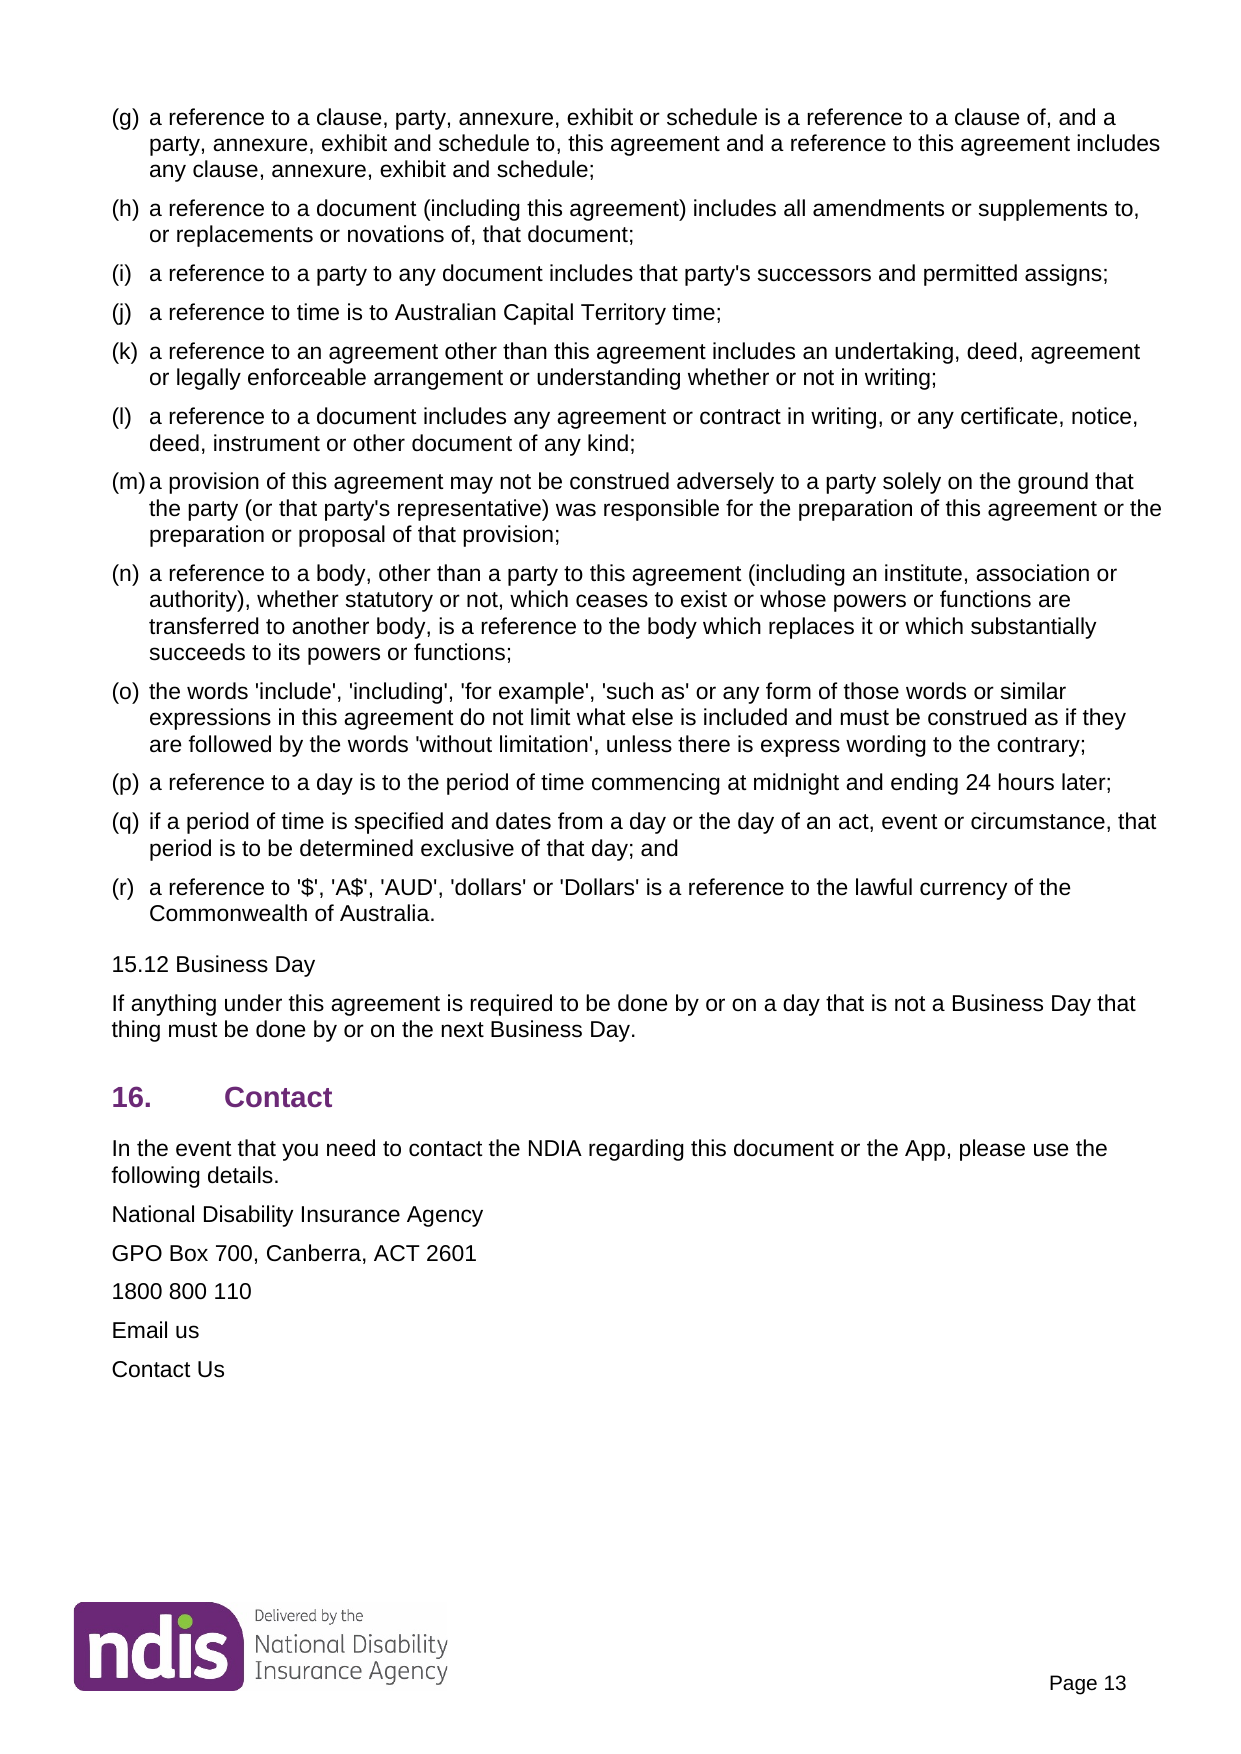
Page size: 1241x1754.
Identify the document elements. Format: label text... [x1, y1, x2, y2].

list a reference to '$', 'A$', 'AUD', 'dollars' or 'Dollars' is a reference to the lawful currency of the Commonwealth of Australia. [111, 873, 1165, 926]
text GPO Box 700, Canberra, ACT 2601 [111, 1239, 1165, 1266]
list a provision of this agreement may not be construed adversely to a party solely on the ground that the party (or that party's representative) was responsible for the preparation of this agreement or the preparation or proposal of that provision; [111, 468, 1165, 547]
text 1800 800 110 [111, 1278, 1165, 1305]
text National Disability Insurance Agency [111, 1201, 1165, 1227]
list a reference to a clause, party, annexure, exhibit or schedule is a reference to a clause of, and a party, annexure, exhibit and schedule to, this agreement and a reference to this agreement includes any clause, annexure, exhibit and schedule; [111, 103, 1165, 182]
list the words 'include', 'including', 'for example', 'such as' or any form of those words or similar expressions in this agreement do not limit what else is included and must be construed as if they are followed by the words 'without limitation', unless there is express wording to the contrary; [111, 678, 1165, 757]
text Email us [111, 1317, 1165, 1343]
list a reference to a party to any document includes that party's successors and permitted assigns; [111, 260, 1165, 287]
list a reference to a day is to the period of time commencing at midnight and ending 24 hours later; [111, 769, 1165, 796]
list a reference to a body, other than a party to this agreement (including an institute, association or authority), whether statutory or not, which ceases to exist or whose powers or functions are transferred to another body, is a reference to the body which replaces it or which substantially succeeds to its powers or functions; [111, 560, 1165, 665]
list if a period of time is specified and dates from a day or the day of an act, event or circumstance, that period is to be determined exclusive of that day; and [111, 808, 1165, 861]
text If anything under this agreement is required to be done by or on a day that is not a Business Day that thing must be done by or on the next Business Day. [111, 990, 1165, 1043]
list a reference to a document (including this agreement) includes all amendments or supplements to, or replacements or novations of, that document; [111, 195, 1165, 248]
list a reference to time is to Australian Capital Territory time; [111, 299, 1165, 325]
list a reference to a document includes any agreement or contract in writing, or any certificate, notice, deed, instrument or other document of any kind; [111, 403, 1165, 456]
text In the event that you need to contact the NDIA regarding this document or the App, please use the following details. [111, 1135, 1165, 1188]
text Contact Us [111, 1356, 1165, 1382]
list a reference to an agreement other than this agreement includes an undertaking, deed, agreement or legally enforceable arrangement or understanding whether or not in writing; [111, 338, 1165, 391]
picture [73, 1602, 448, 1691]
subtitle Contact [111, 1080, 1165, 1114]
subtitle 15.12 Business Day [111, 951, 1165, 977]
